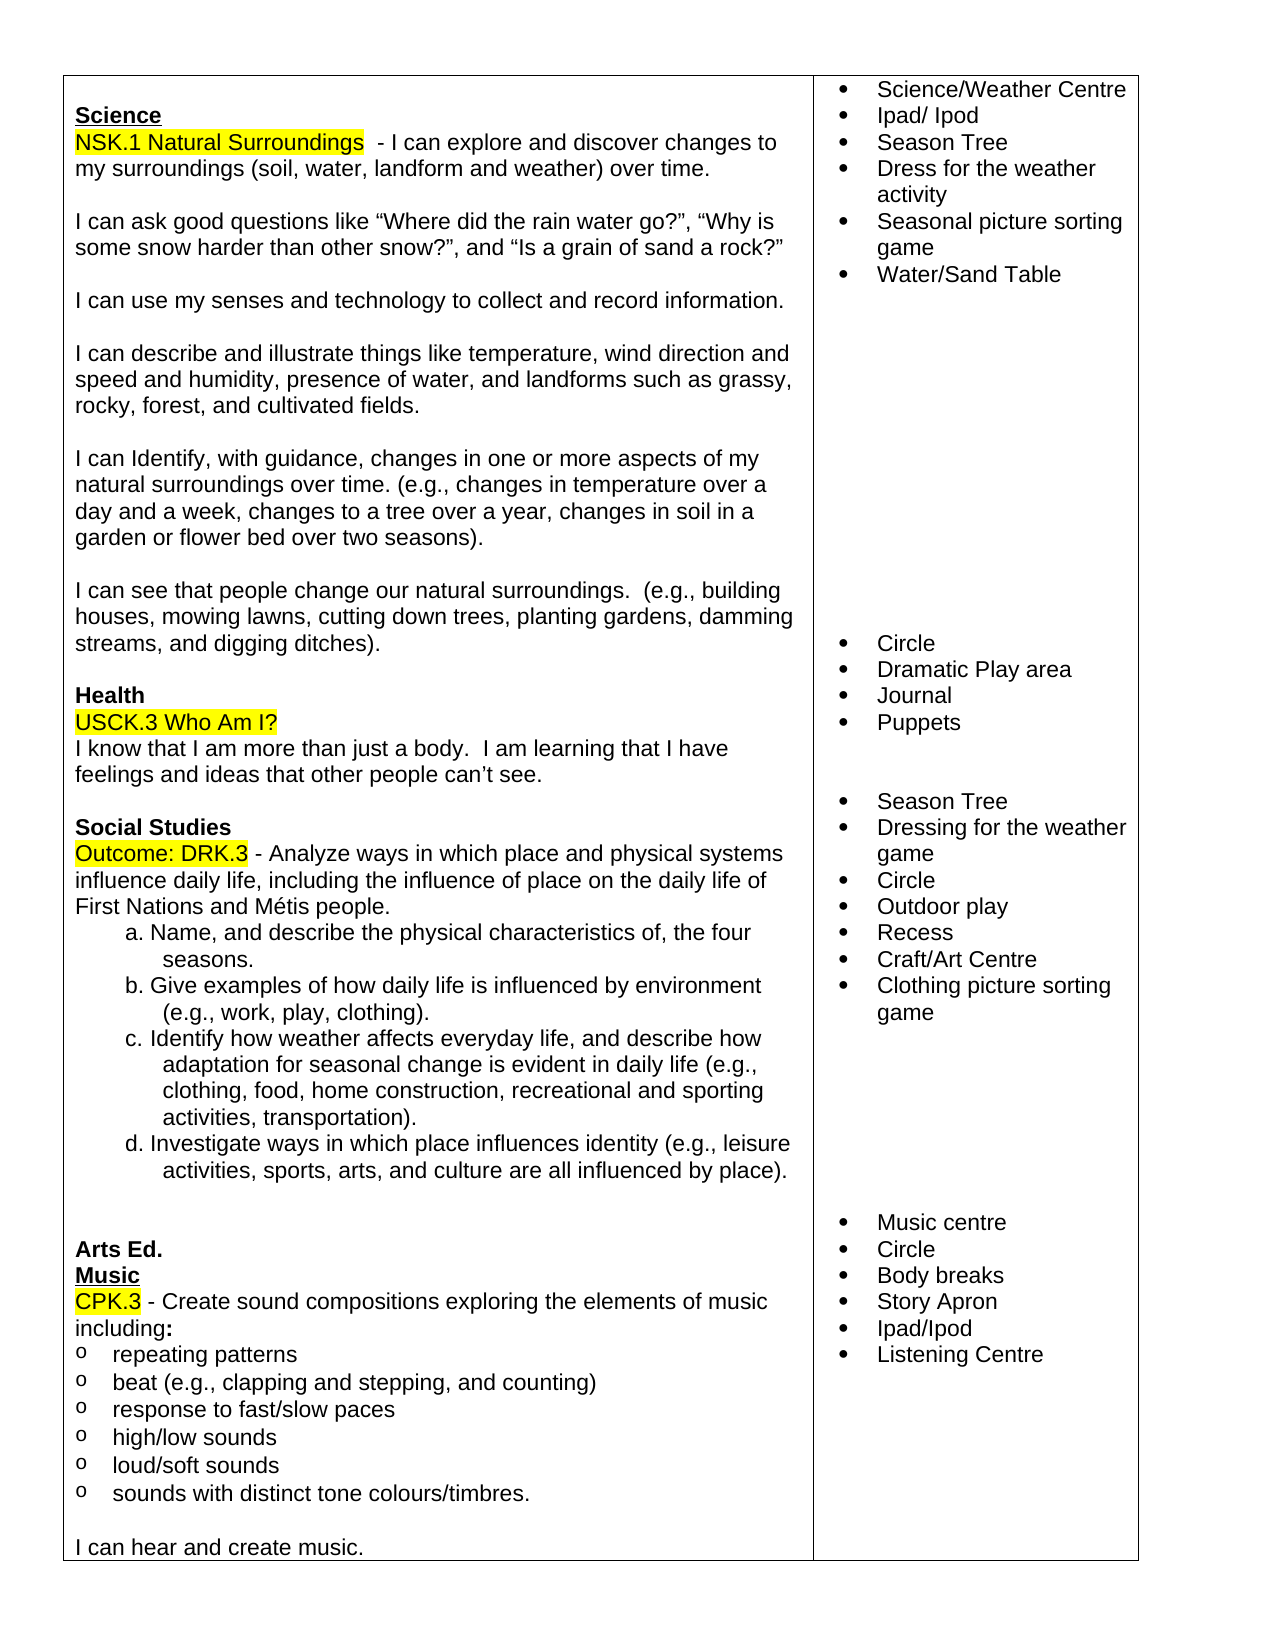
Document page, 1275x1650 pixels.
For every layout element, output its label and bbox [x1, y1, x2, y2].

table_cell [814, 76, 1138, 1560]
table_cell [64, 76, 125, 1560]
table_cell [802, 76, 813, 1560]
